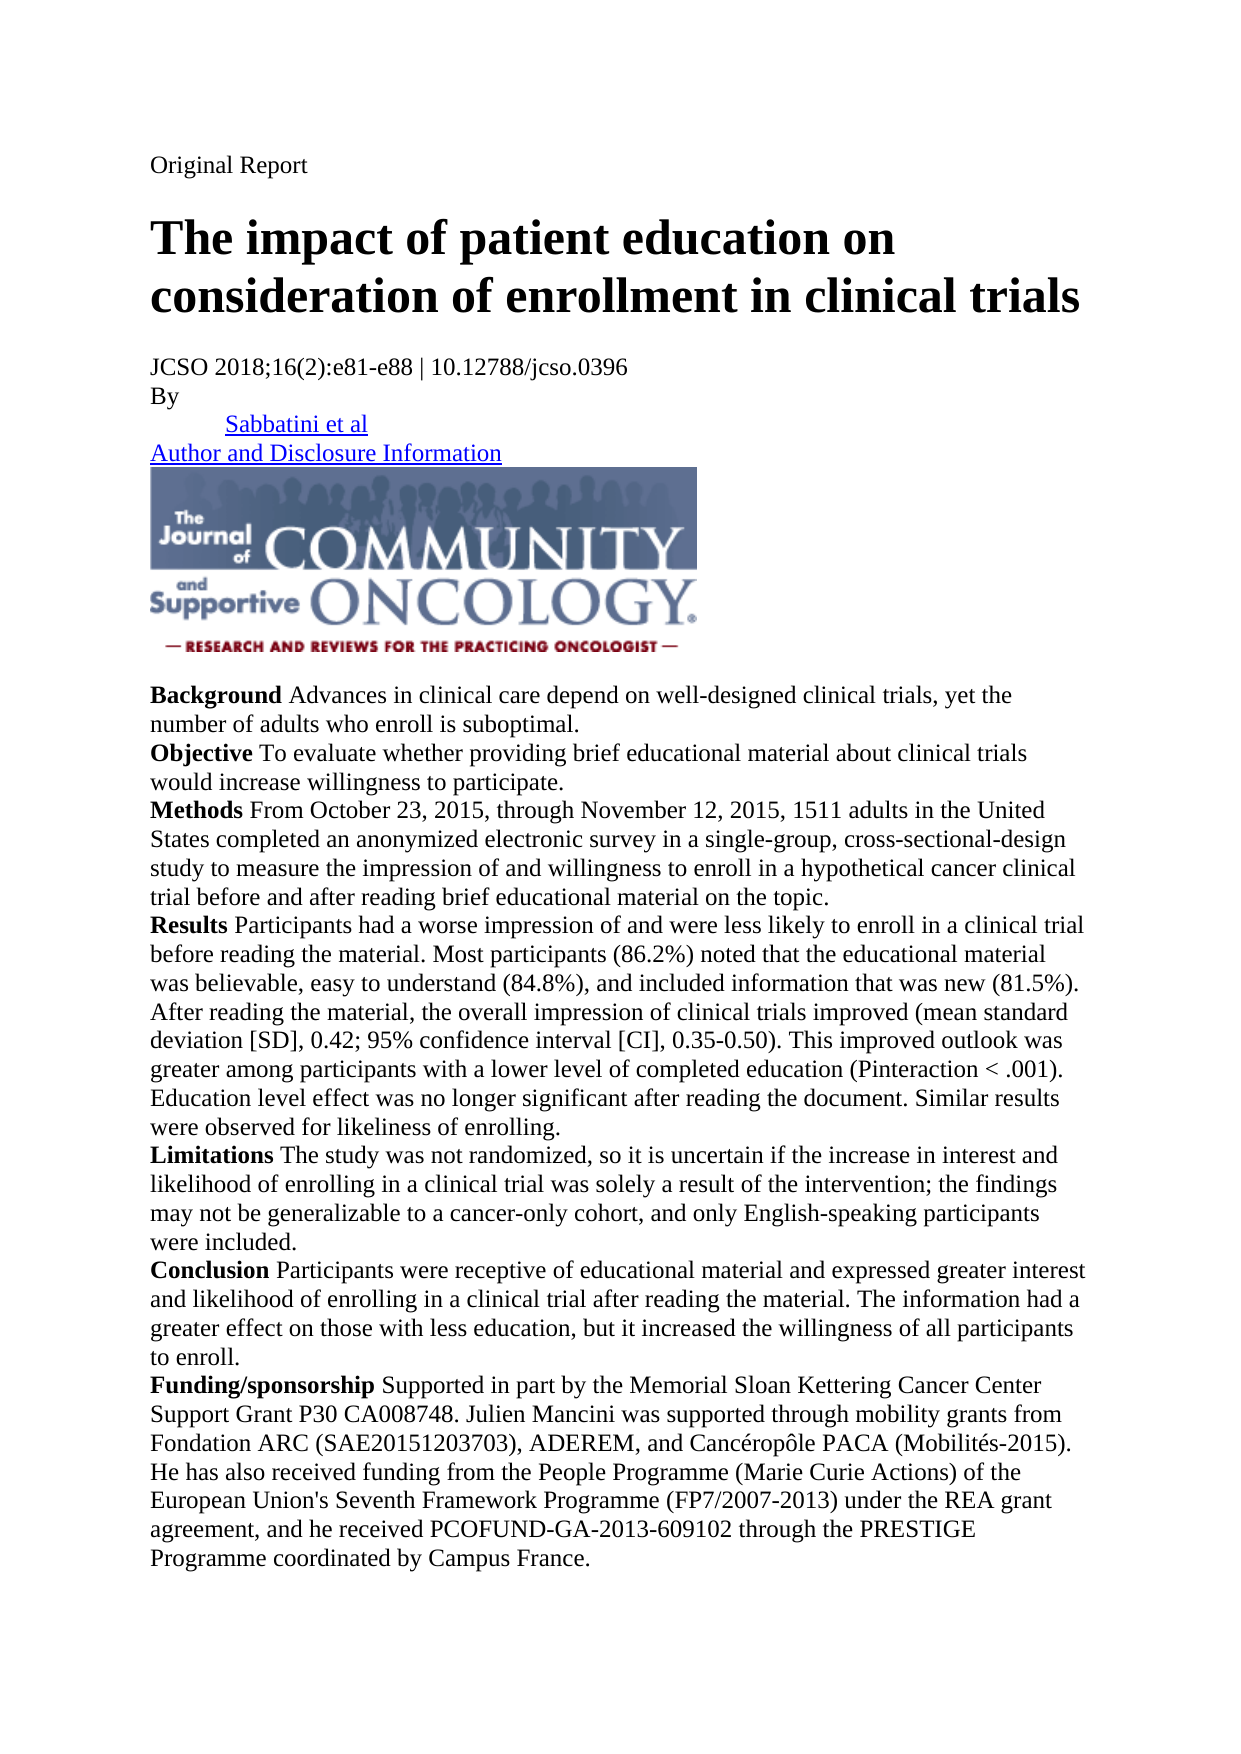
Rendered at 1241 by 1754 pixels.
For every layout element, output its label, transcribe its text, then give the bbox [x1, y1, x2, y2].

text Author and Disclosure Information [150, 438, 1090, 467]
picture [150, 467, 697, 652]
text By [150, 381, 1090, 409]
text Original Report [150, 150, 1090, 179]
text The impact of patient education on consideration of enrollment in clinical trials [150, 208, 1090, 323]
text JCSO 2018;16(2):e81-e88 | 10.12788/jcso.0396 [150, 352, 1090, 381]
text Background Advances in clinical care depend on well-designed clinical trials, yet the number of adults who enroll is suboptimal. Objective To evaluate whether providing brief educational material about clinical trials would increase willingness to participate. Methods From October 23, 2015, through November 12, 2015, 1511 adults in the United States completed an anonymized electronic survey in a single-group, cross-sectional-design study to measure the impression of and willingness to enroll in a hypothetical cancer clinical trial before and after reading brief educational material on the topic. Results Participants had a worse impression of and were less likely to enroll in a clinical trial before reading the material. Most participants (86.2%) noted that the educational material was believable, easy to understand (84.8%), and included information that was new (81.5%). After reading the material, the overall impression of clinical trials improved (mean standard deviation [SD], 0.42; 95% confidence interval [CI], 0.35-0.50). This improved outlook was greater among participants with a lower level of completed education (Pinteraction < .001). Education level effect was no longer significant after reading the document. Similar results were observed for likeliness of enrolling. Limitations The study was not randomized, so it is uncertain if the increase in interest and likelihood of enrolling in a clinical trial was solely a result of the intervention; the findings may not be generalizable to a cancer-only cohort, and only English-speaking participants were included. Conclusion Participants were receptive of educational material and expressed greater interest and likelihood of enrolling in a clinical trial after reading the material. The information had a greater effect on those with less education, but it increased the willingness of all participants to enroll. Funding/sponsorship Supported in part by the Memorial Sloan Kettering Cancer Center Support Grant P30 CA008748. Julien Mancini was supported through mobility grants from Fondation ARC (SAE20151203703), ADEREM, and Cancéropôle PACA (Mobilités-2015). He has also received funding from the People Programme (Marie Curie Actions) of the European Union's Seventh Framework Programme (FP7/2007-2013) under the REA grant agreement, and he received PCOFUND-GA-2013-609102 through the PRESTIGE Programme coordinated by Campus France. [150, 681, 1090, 1572]
text Sabbatini et al [225, 409, 1090, 438]
